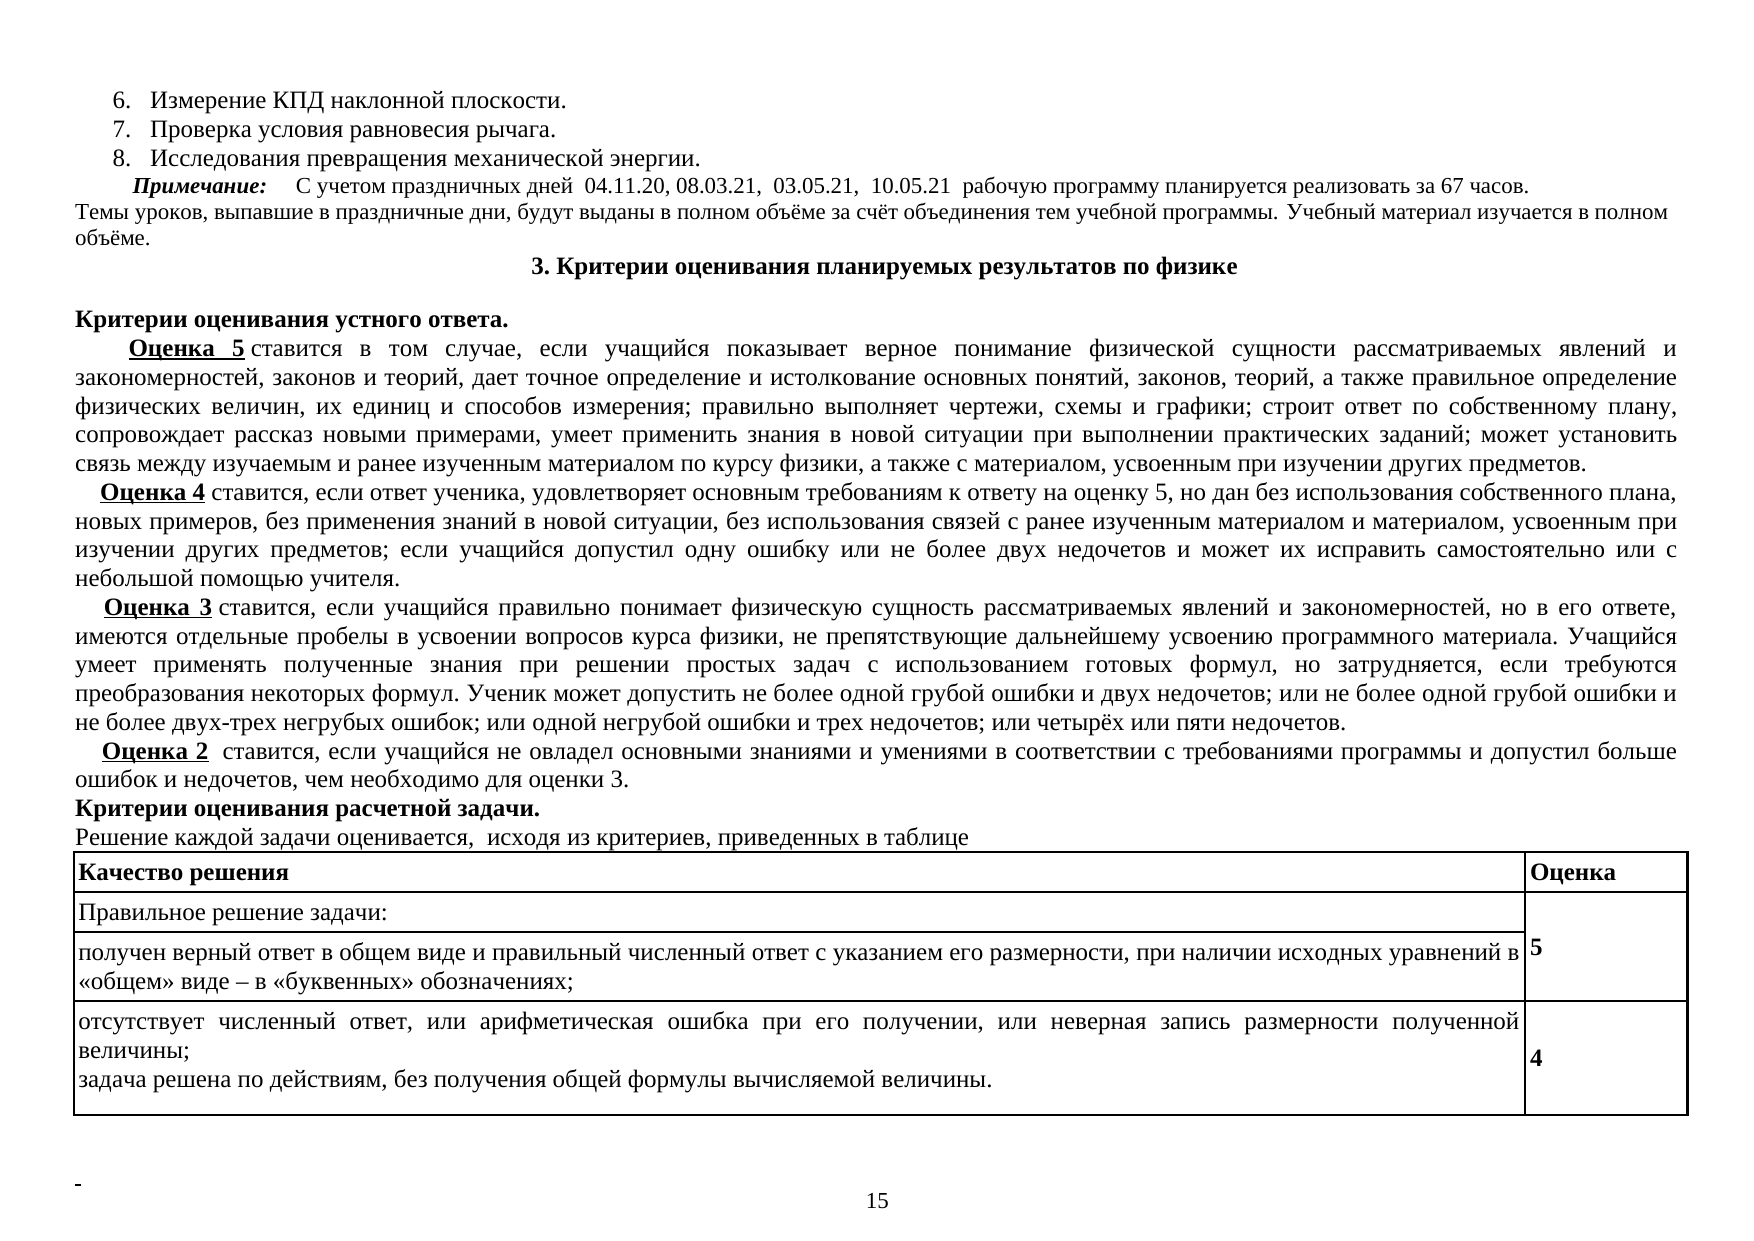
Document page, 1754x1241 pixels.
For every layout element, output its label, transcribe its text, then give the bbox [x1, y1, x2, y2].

text Критерии оценивания расчетной задачи. [75, 793, 1679, 822]
text Оценка 2 ставится, если учащийся не овладел основными знаниями и умениями в соответствии с требованиями программы и допустил больше ошибок и недочетов, чем необходимо для оценки 3. [75, 736, 1679, 793]
text Оценка 4 ставится, если ответ ученика, удовлетворяет основным требованиям к ответу на оценку 5, но дан без использования собственного плана, новых примеров, без применения знаний в новой ситуации, без использования связей с ранее изученным материалом и материалом, усвоенным при изучении других предметов; если учащийся допустил одну ошибку или не более двух недочетов и может их исправить самостоятельно или с небольшой помощью учителя. [75, 477, 1679, 592]
list Проверка условия равновесия рычага. [112, 114, 1679, 143]
table_header Оценка [1526, 853, 1686, 891]
table_cell получен верный ответ в общем виде и правильный численный ответ с указанием его размерности, при наличии исходных уравнений в «общем» виде – в «буквенных» обозначениях; [75, 933, 1524, 999]
table_cell Правильное решение задачи: [75, 893, 1524, 931]
list Измерение КПД наклонной плоскости. [112, 85, 1679, 114]
text Решение каждой задачи оценивается, исходя из критериев, приведенных в таблице [75, 822, 1679, 851]
table_cell 5 [1526, 893, 1686, 999]
text Оценка 5 ставится в том случае, если учащийся показывает верное понимание физической сущности рассматриваемых явлений и закономерностей, законов и теорий, дает точное определение и истолкование основных понятий, законов, теорий, а также правильное определение физических величин, их единиц и способов измерения; правильно выполняет чертежи, схемы и графики; строит ответ по собственному плану, сопровождает рассказ новыми примерами, умеет применить знания в новой ситуации при выполнении практических заданий; может установить связь между изучаемым и ранее изученным материалом по курсу физики, а также с материалом, усвоенным при изучении других предметов. [75, 333, 1679, 477]
text Темы уроков, выпавшие в праздничные дни, будут выданы в полном объёме за счёт объединения тем учебной программы. Учебный материал изучается в полном объёме. [75, 198, 1679, 251]
table_cell 4 [1526, 1002, 1686, 1114]
text Оценка 3 ставится, если учащийся правильно понимает физическую сущность рассматриваемых явлений и закономерностей, но в его ответе, имеются отдельные пробелы в усвоении вопросов курса физики, не препятствующие дальнейшему усвоению программного материала. Учащийся умеет применять полученные знания при решении простых задач с использованием готовых формул, но затрудняется, если требуются преобразования некоторых формул. Ученик может допустить не более одной грубой ошибки и двух недочетов; или не более одной грубой ошибки и не более двух-трех негрубых ошибок; или одной негрубой ошибки и трех недочетов; или четырёх или пяти недочетов. [75, 592, 1679, 736]
table_header Качество решения [75, 853, 1524, 891]
text Примечание: С учетом праздничных дней 04.11.20, 08.03.21, 03.05.21, 10.05.21 рабочую программу планируется реализовать за 67 часов. [75, 172, 1679, 198]
text Критерии оценивания устного ответа. [75, 304, 1679, 333]
list Исследования превращения механической энергии. [112, 143, 1679, 172]
table_cell отсутствует численный ответ, или арифметическая ошибка при его получении, или неверная запись размерности полученной величины; задача решена по действиям, без получения общей формулы вычисляемой величины. [75, 1002, 1524, 1114]
text 3. Критерии оценивания планируемых результатов по физике [90, 251, 1679, 279]
